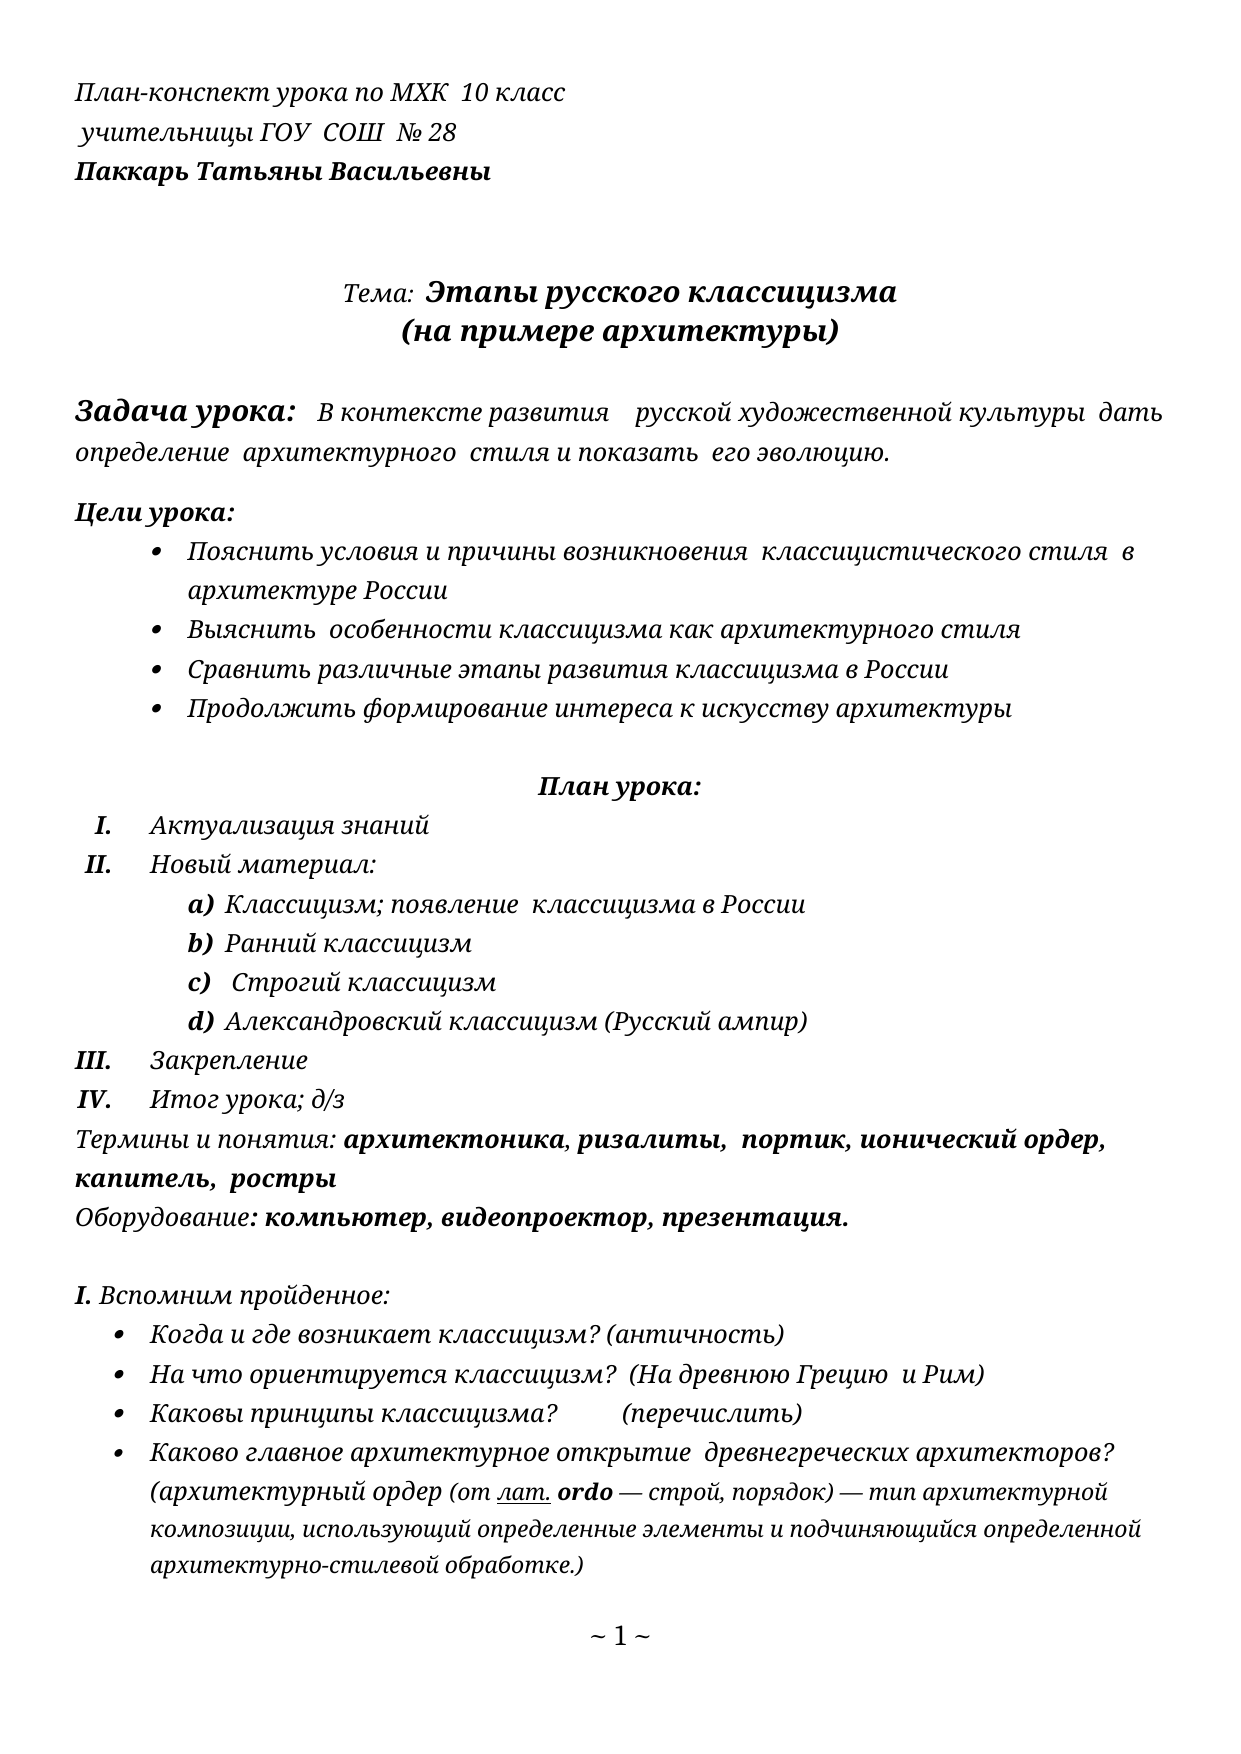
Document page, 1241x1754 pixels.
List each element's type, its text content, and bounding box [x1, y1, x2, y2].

list Актуализация знаний [112, 808, 1165, 842]
list Продолжить формирование интереса к искусству архитектуры [150, 691, 1165, 724]
list Итог урока; д/з [112, 1082, 1165, 1116]
text Задача урока: В контексте развития русской художественной культуры дать определение архитектурного стиля и показать его эволюцию. [75, 390, 1165, 469]
text План-конспект урока по МХК 10 класс [75, 75, 1165, 109]
text Цели урока: [75, 495, 1165, 529]
text І. Вспомним пройденное: [75, 1278, 1165, 1312]
list Закрепление [112, 1043, 1165, 1077]
list Александровский классицизм (Русский ампир) [187, 1004, 1165, 1038]
list Новый материал: [112, 847, 1165, 881]
list Каково главное архитектурное открытие древнегреческих архитекторов? (архитектурный ордер (от лат. ordo — строй, порядок) — тип архитектурной композиции, использующий определенные элементы и подчиняющийся определенной архитектурно-стилевой обработке.) [112, 1435, 1165, 1580]
text Термины и понятия: архитектоника, ризалиты, портик, ионический ордер, капитель, ростры [75, 1121, 1165, 1194]
text Паккарь Татьяны Васильевны [75, 153, 1165, 187]
text Тема: Этапы русского классицизма [75, 271, 1165, 311]
text План урока: [75, 769, 1165, 803]
list Строгий классицизм [187, 965, 1165, 999]
list Классицизм; появление классицизма в России [187, 886, 1165, 920]
list Ранний классицизм [187, 926, 1165, 959]
list Сравнить различные этапы развития классицизма в России [150, 651, 1165, 685]
list На что ориентируется классицизм? (На древнюю Грецию и Рим) [112, 1356, 1165, 1390]
list Выяснить особенности классицизма как архитектурного стиля [150, 612, 1165, 646]
text (на примере архитектуры) [75, 311, 1165, 350]
list Пояснить условия и причины возникновения классицистического стиля в архитектуре России [150, 534, 1165, 607]
list Когда и где возникает классицизм? (античность) [112, 1317, 1165, 1351]
list Каковы принципы классицизма? (перечислить) [112, 1396, 1165, 1429]
text Оборудование: компьютер, видеопроектор, презентация. [75, 1200, 1165, 1234]
text учительницы ГОУ СОШ № 28 [75, 114, 1165, 148]
